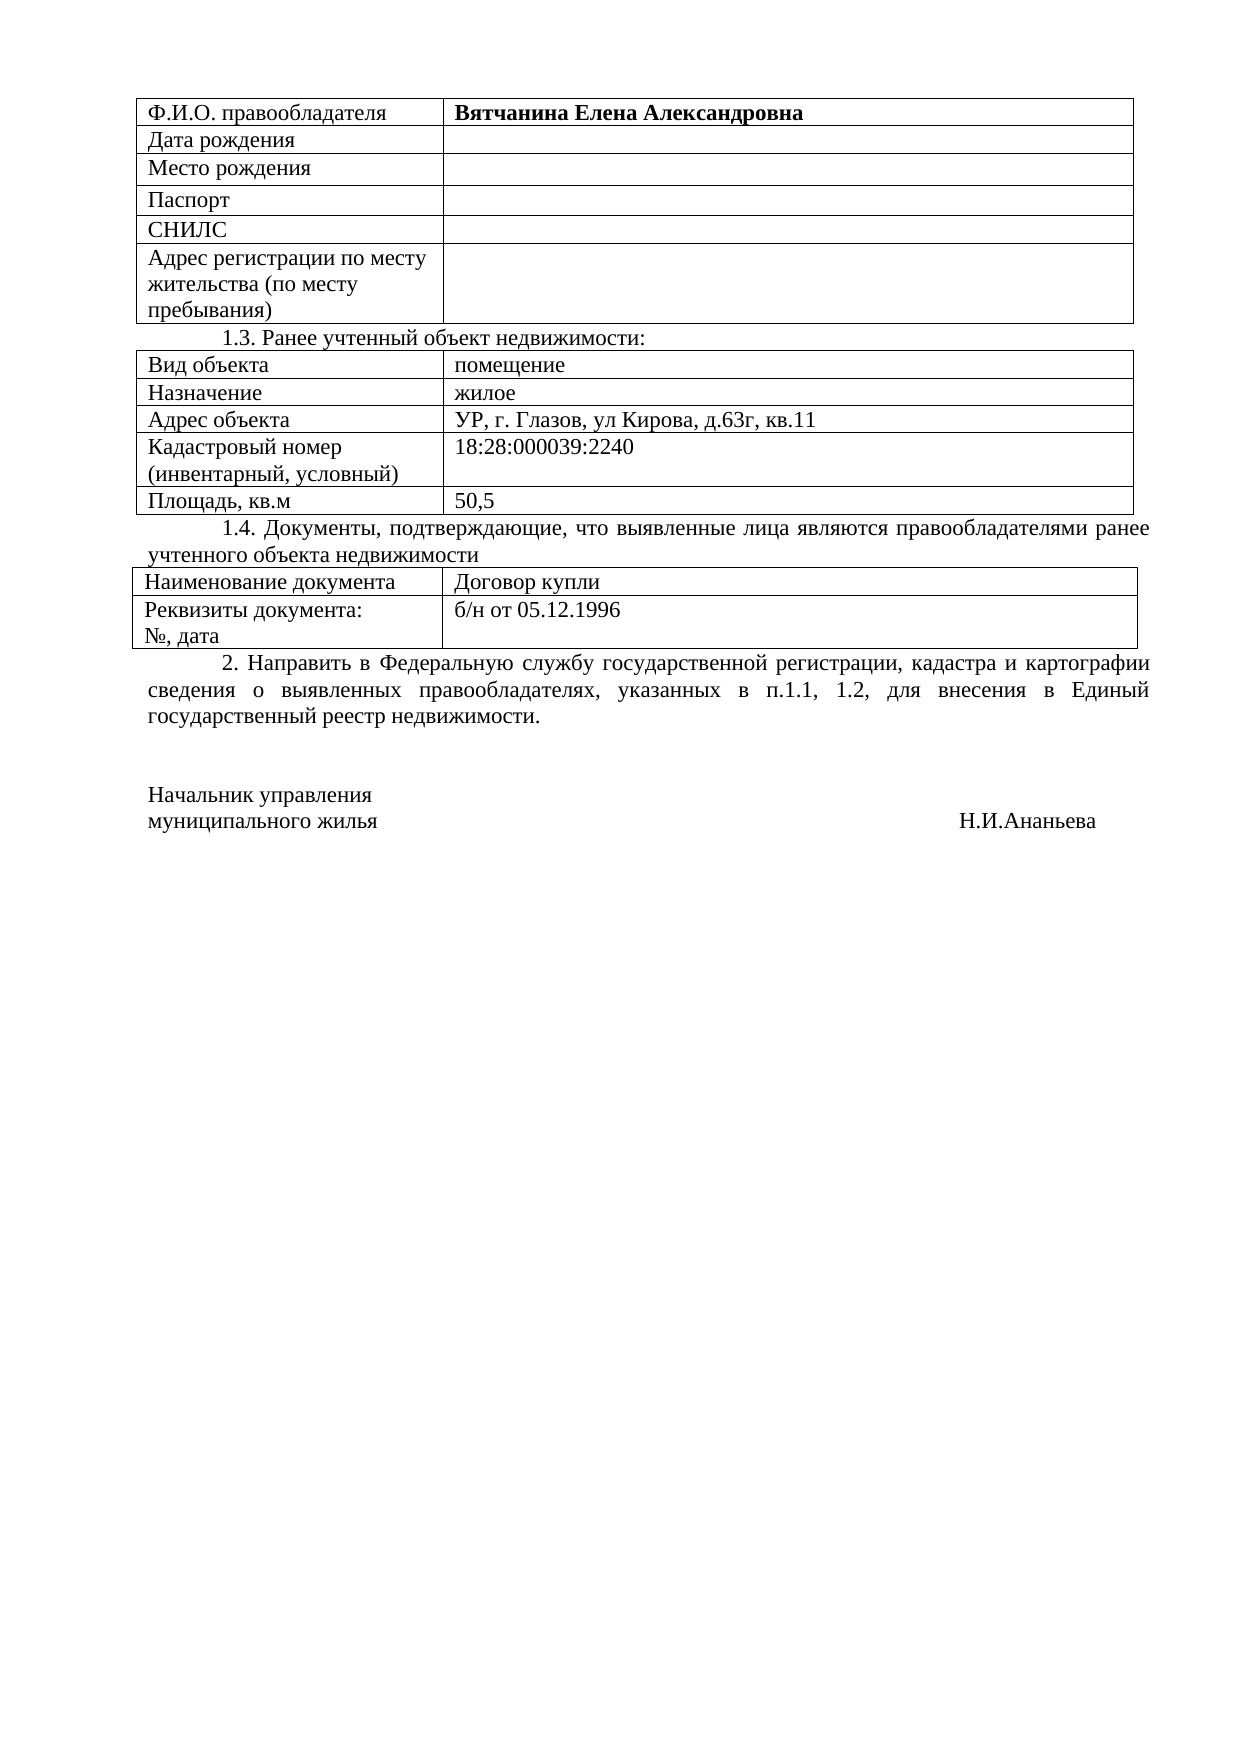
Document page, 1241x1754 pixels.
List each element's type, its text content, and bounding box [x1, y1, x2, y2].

text Начальник управления [148, 781, 1152, 807]
table_header Наименование документа [133, 568, 442, 594]
text 2. Направить в Федеральную службу государственной регистрации, кадастра и картографии сведения о выявленных правообладателях, указанных в п.1.1, 1.2, для внесения в Единый государственный реестр недвижимости. [148, 649, 1152, 728]
table_cell [444, 244, 1133, 323]
table_cell Реквизиты документа: №, дата [133, 596, 442, 648]
table_cell Дата рождения [137, 126, 443, 153]
table_cell УР, г. Глазов, ул Кирова, д.63г, кв.11 [444, 406, 1133, 432]
table_header помещение [444, 351, 1133, 377]
table_header Вид объекта [137, 351, 443, 377]
table_cell Ф.И.О. правообладателя [137, 99, 443, 125]
table_cell Паспорт [137, 186, 443, 215]
table_cell [444, 154, 1133, 185]
table_cell [444, 216, 1133, 243]
table_cell Вятчанина Елена Александровна [444, 99, 1133, 125]
table_cell [444, 186, 1133, 215]
table_cell жилое [444, 379, 1133, 405]
text 1.3. Ранее учтенный объект недвижимости: [148, 324, 1152, 350]
table_cell Назначение [137, 379, 443, 405]
table_cell б/н от 05.12.1996 [443, 596, 1137, 648]
table_cell Адрес объекта [137, 406, 443, 432]
table_cell Место рождения [137, 154, 443, 185]
text муниципального жилья Н.И.Ананьева [148, 807, 1152, 834]
table_cell 18:28:000039:2240 [444, 433, 1133, 486]
table_cell 50,5 [444, 487, 1133, 513]
table_cell Кадастровый номер (инвентарный, условный) [137, 433, 443, 486]
table_header Договор купли [443, 568, 1137, 594]
text 1.4. Документы, подтверждающие, что выявленные лица являются правообладателями ранее учтенного объекта недвижимости [148, 514, 1152, 567]
table_cell СНИЛС [137, 216, 443, 243]
table_cell Площадь, кв.м [137, 487, 443, 513]
table_cell [444, 126, 1133, 153]
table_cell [137, 244, 443, 323]
